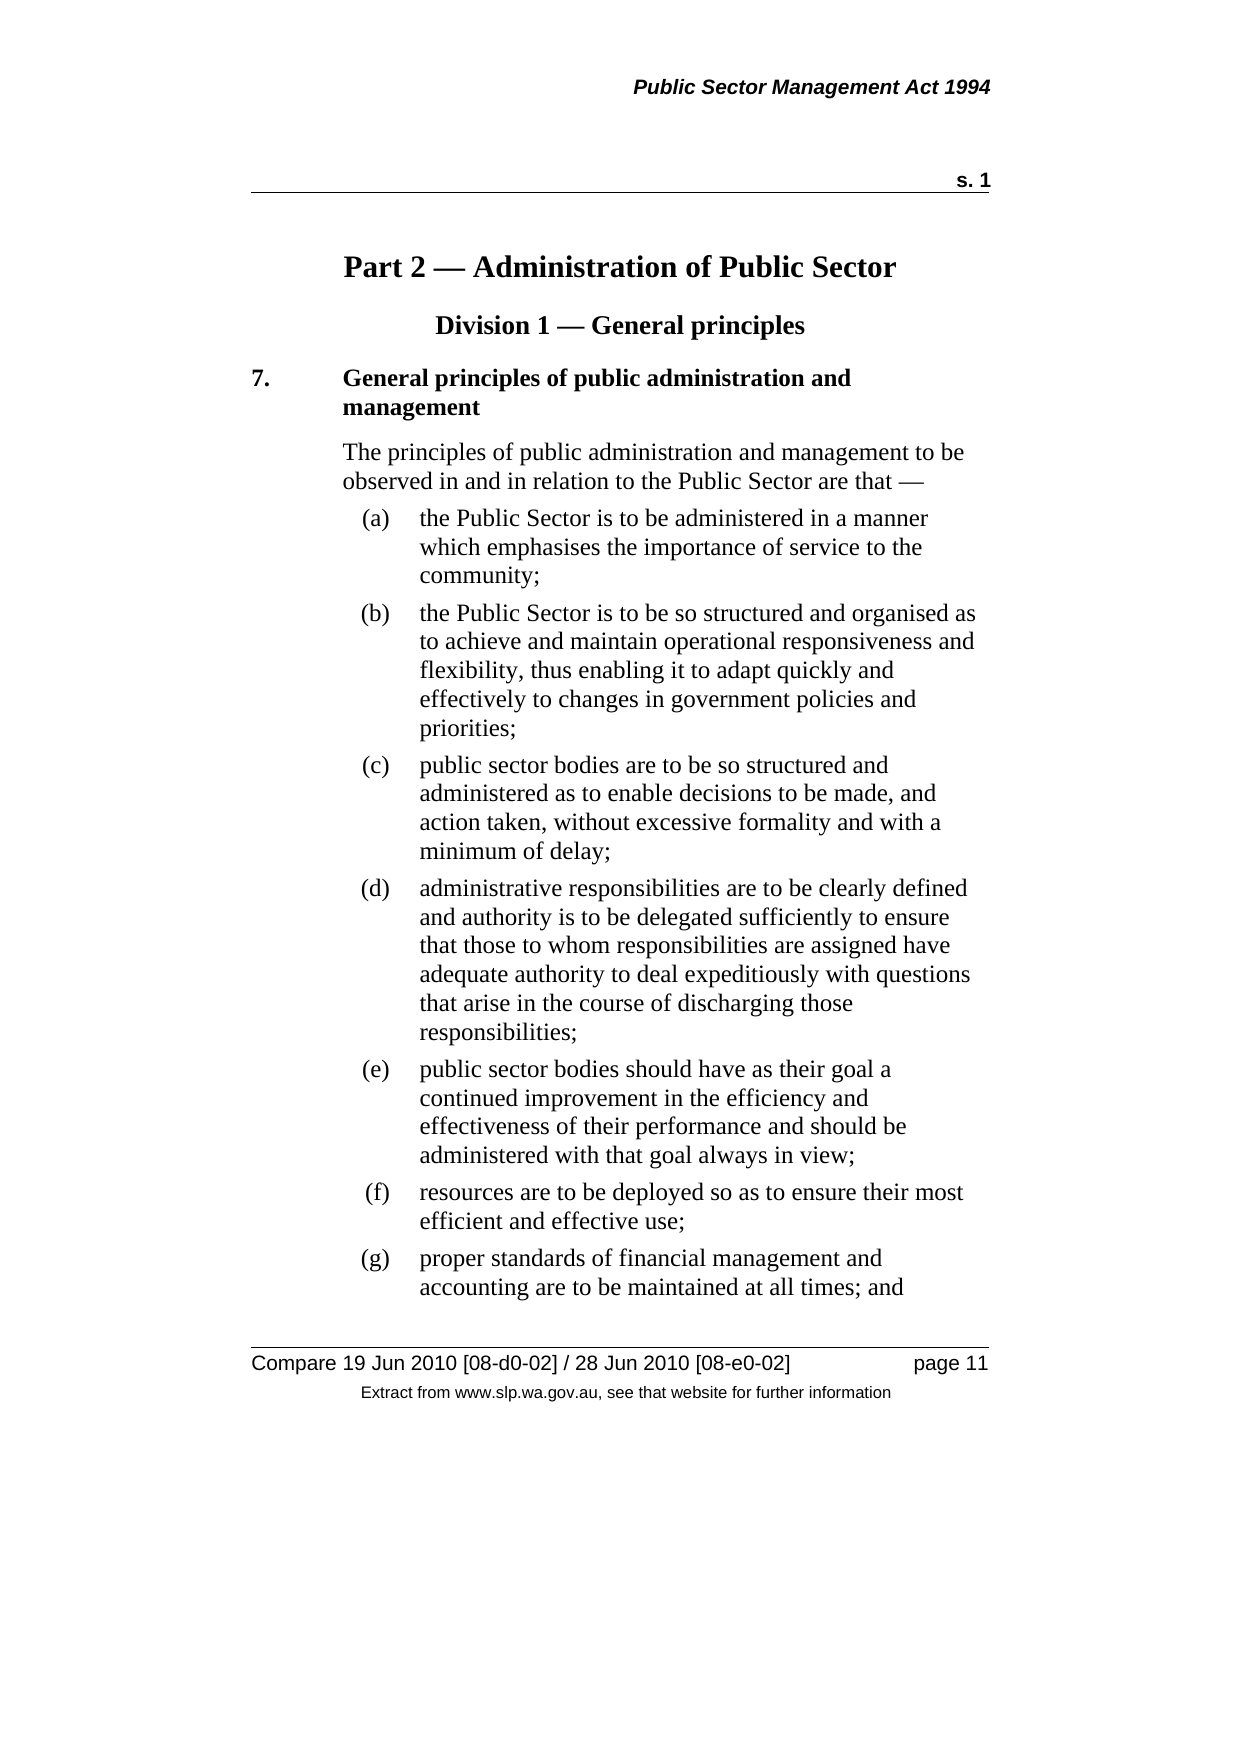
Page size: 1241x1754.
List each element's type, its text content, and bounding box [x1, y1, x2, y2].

text (c) public sector bodies are to be so structured and administered as to enable decisions to be made, and action taken, without excessive formality and with a minimum of delay; [251, 750, 989, 865]
text (b) the Public Sector is to be so structured and organised as to achieve and maintain operational responsiveness and flexibility, thus enabling it to adapt quickly and effectively to changes in government policies and priorities; [251, 598, 989, 741]
text (g) proper standards of financial management and accounting are to be maintained at all times; and [251, 1243, 989, 1301]
text The principles of public administration and management to be observed in and in relation to the Public Sector are that — [251, 437, 989, 495]
subtitle Division 1 — General principles [251, 309, 989, 340]
subtitle 7. General principles of public administration and management [251, 363, 989, 421]
text (e) public sector bodies should have as their goal a continued improvement in the efficiency and effectiveness of their performance and should be administered with that goal always in view; [251, 1054, 989, 1169]
text (f) resources are to be deployed so as to ensure their most efficient and effective use; [251, 1177, 989, 1235]
text (a) the Public Sector is to be administered in a manner which emphasises the importance of service to the community; [251, 503, 989, 589]
text (d) administrative responsibilities are to be clearly defined and authority is to be delegated sufficiently to ensure that those to whom responsibilities are assigned have adequate authority to deal expeditiously with questions that arise in the course of discharging those responsibilities; [251, 873, 989, 1046]
subtitle Part 2 — Administration of Public Sector [251, 248, 989, 284]
